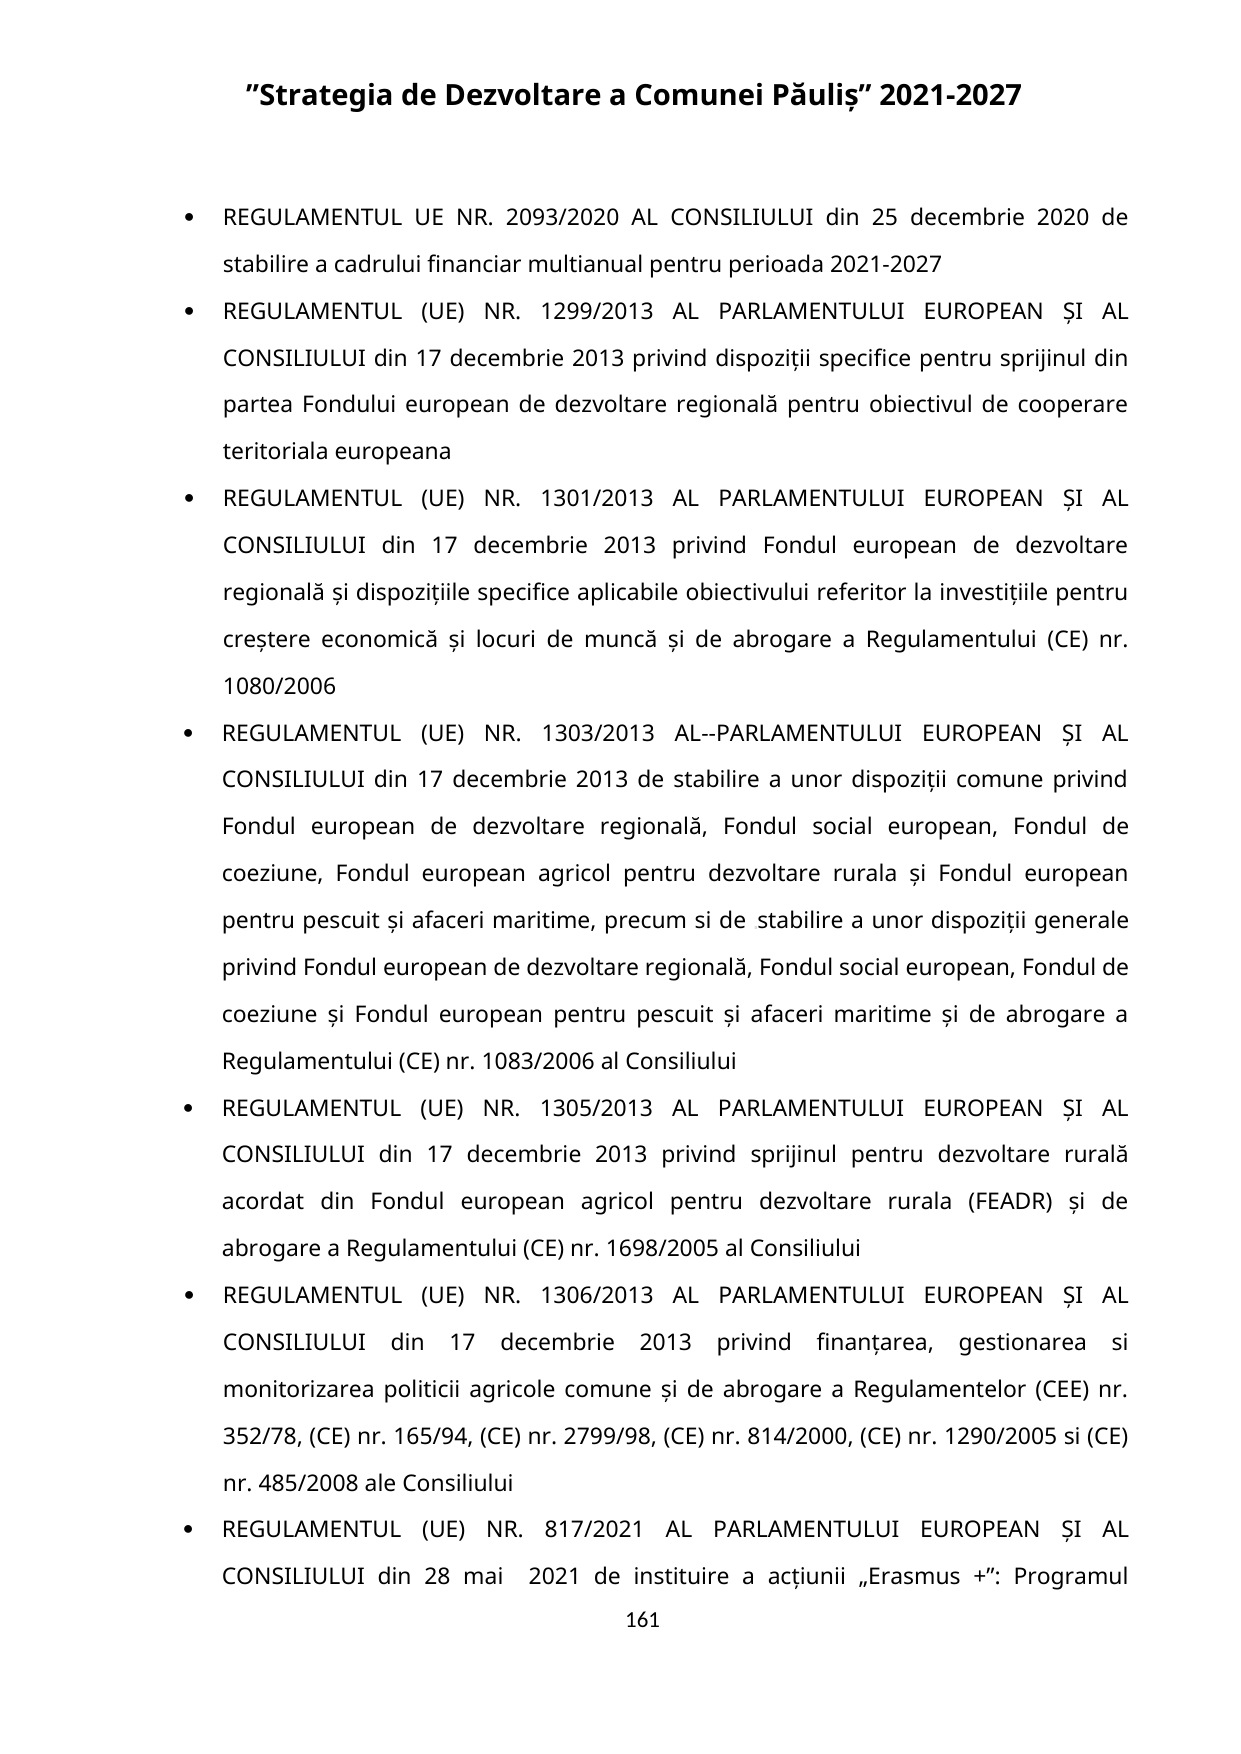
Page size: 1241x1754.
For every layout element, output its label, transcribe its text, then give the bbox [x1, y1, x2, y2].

list REGULAMENTUL (UE) NR. 1299/2013 AL PARLAMENTULUI EUROPEAN ȘI AL CONSILIULUI din 17 decembrie 2013 privind dispoziții specifice pentru sprijinul din partea Fondului european de dezvoltare regională pentru obiectivul de cooperare teritoriala europeana [185, 295, 1129, 467]
list REGULAMENTUL UE NR. 2093/2020 AL CONSILIULUI din 25 decembrie 2020 de stabilire a cadrului financiar multianual pentru perioada 2021-2027 [185, 201, 1129, 279]
list REGULAMENTUL (UE) NR. 1306/2013 AL PARLAMENTULUI EUROPEAN ȘI AL CONSILIULUI din 17 decembrie 2013 privind finanțarea, gestionarea si monitorizarea politicii agricole comune și de abrogare a Regulamentelor (CEE) nr. 352/78, (CE) nr. 165/94, (CE) nr. 2799/98, (CE) nr. 814/2000, (CE) nr. 1290/2005 si (CE) nr. 485/2008 ale Consiliului [185, 1279, 1129, 1498]
list REGULAMENTUL (UE) NR. 1305/2013 AL PARLAMENTULUI EUROPEAN ȘI AL CONSILIULUI din 17 decembrie 2013 privind sprijinul pentru dezvoltare rurală acordat din Fondul european agricol pentru dezvoltare rurala (FEADR) și de abrogare a Regulamentului (CE) nr. 1698/2005 al Consiliului [184, 1092, 1129, 1263]
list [184, 1513, 1129, 1592]
list REGULAMENTUL (UE) NR. 1301/2013 AL PARLAMENTULUI EUROPEAN ȘI AL CONSILIULUI din 17 decembrie 2013 privind Fondul european de dezvoltare regională și dispozițiile specifice aplicabile obiectivului referitor la investițiile pentru creștere economică și locuri de muncă și de abrogare a Regulamentului (CE) nr. 1080/2006 [185, 482, 1129, 701]
list REGULAMENTUL (UE) NR. 1303/2013 AL--PARLAMENTULUI EUROPEAN ȘI AL CONSILIULUI din 17 decembrie 2013 de stabilire a unor dispoziții comune privind Fondul european de dezvoltare regională, Fondul social european, Fondul de coeziune, Fondul european agricol pentru dezvoltare rurala și Fondul european pentru pescuit și afaceri maritime, precum si de stabilire a unor dispoziții generale privind Fondul european de dezvoltare regională, Fondul social european, Fondul de coeziune și Fondul european pentru pescuit și afaceri maritime și de abrogare a Regulamentului (CE) nr. 1083/2006 al Consiliului [184, 717, 1129, 1076]
